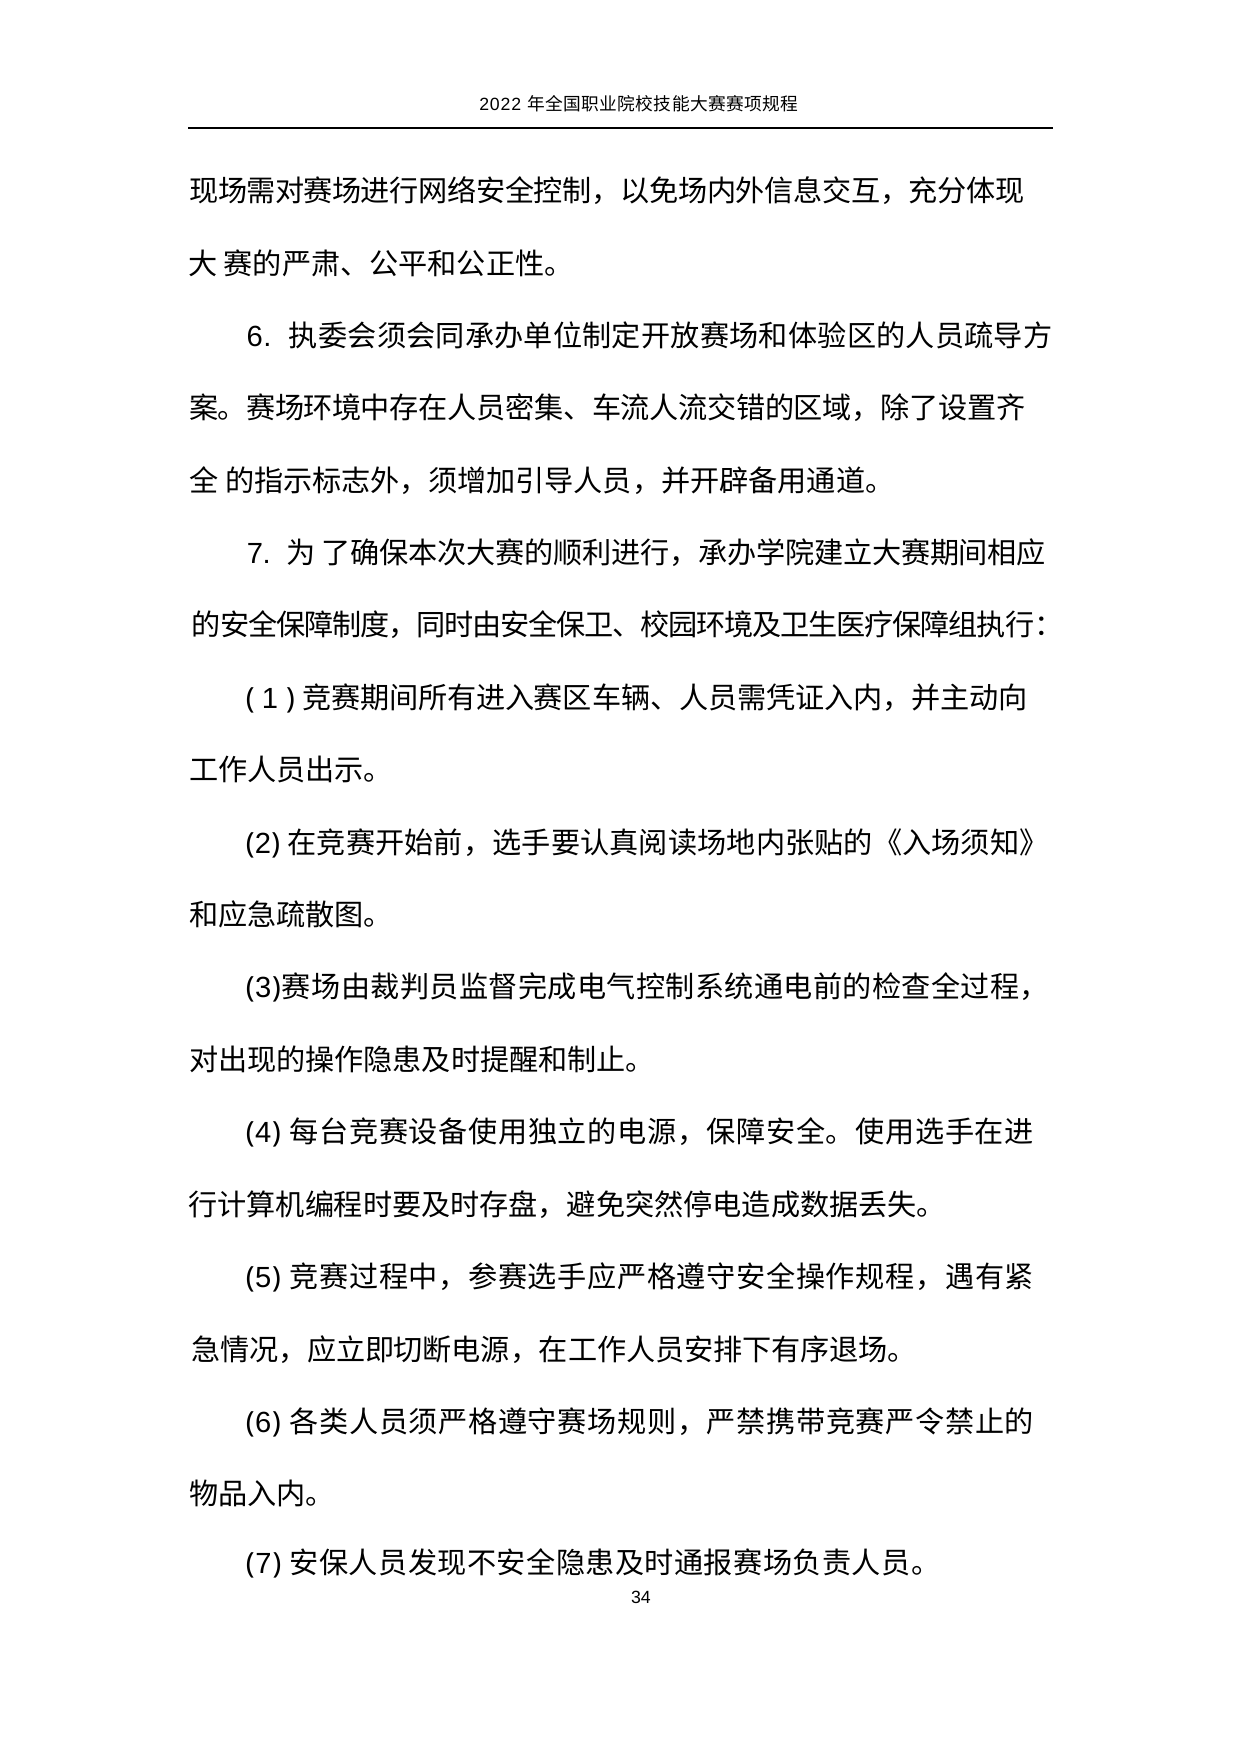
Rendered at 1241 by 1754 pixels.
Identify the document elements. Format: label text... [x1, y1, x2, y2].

text ( 1 ) 竞赛期间所有进入赛区车辆、人员需凭证入内，并主动向 工作人员出示。 [189, 674, 1053, 789]
text (5) 竞赛过程中，参赛选手应严格遵守安全操作规程，遇有紧 急情况，应立即切断电源，在工作人员安排下有序退场。 [191, 1254, 1053, 1368]
text (7) 安保人员发现不安全隐患及时通报赛场负责人员。 [246, 1543, 1067, 1581]
text 7. 为 了确保本次大赛的顺利进行，承办学院建立大赛期间相应 的安全保障制度，同时由安全保卫、校园环境及卫生医疗保障组执行： [191, 530, 1059, 644]
text (4) 每台竞赛设备使用独立的电源，保障安全。使用选手在进 行计算机编程时要及时存盘，避免突然停电造成数据丢失。 [188, 1109, 1053, 1223]
text (3)赛场由裁判员监督完成电气控制系统通电前的检查全过程， 对出现的操作隐患及时提醒和制止。 [189, 964, 1061, 1079]
text (6) 各类人员须严格遵守赛场规则，严禁携带竞赛严令禁止的 物品入内。 [189, 1398, 1053, 1513]
text (2) 在竞赛开始前，选手要认真阅读场地内张贴的《入场须知》 和应急疏散图。 [189, 819, 1067, 934]
text 现场需对赛场进行网络安全控制，以免场内外信息交互，充分体现大 赛的严肃、公平和公正性。 [188, 168, 1053, 283]
text 6. 执委会须会同承办单位制定开放赛场和体验区的人员疏导方 案。赛场环境中存在人员密集、车流人流交错的区域，除了设置齐全 的指示标志外，须增加引导人员，并开辟备用通道。 [189, 313, 1053, 499]
